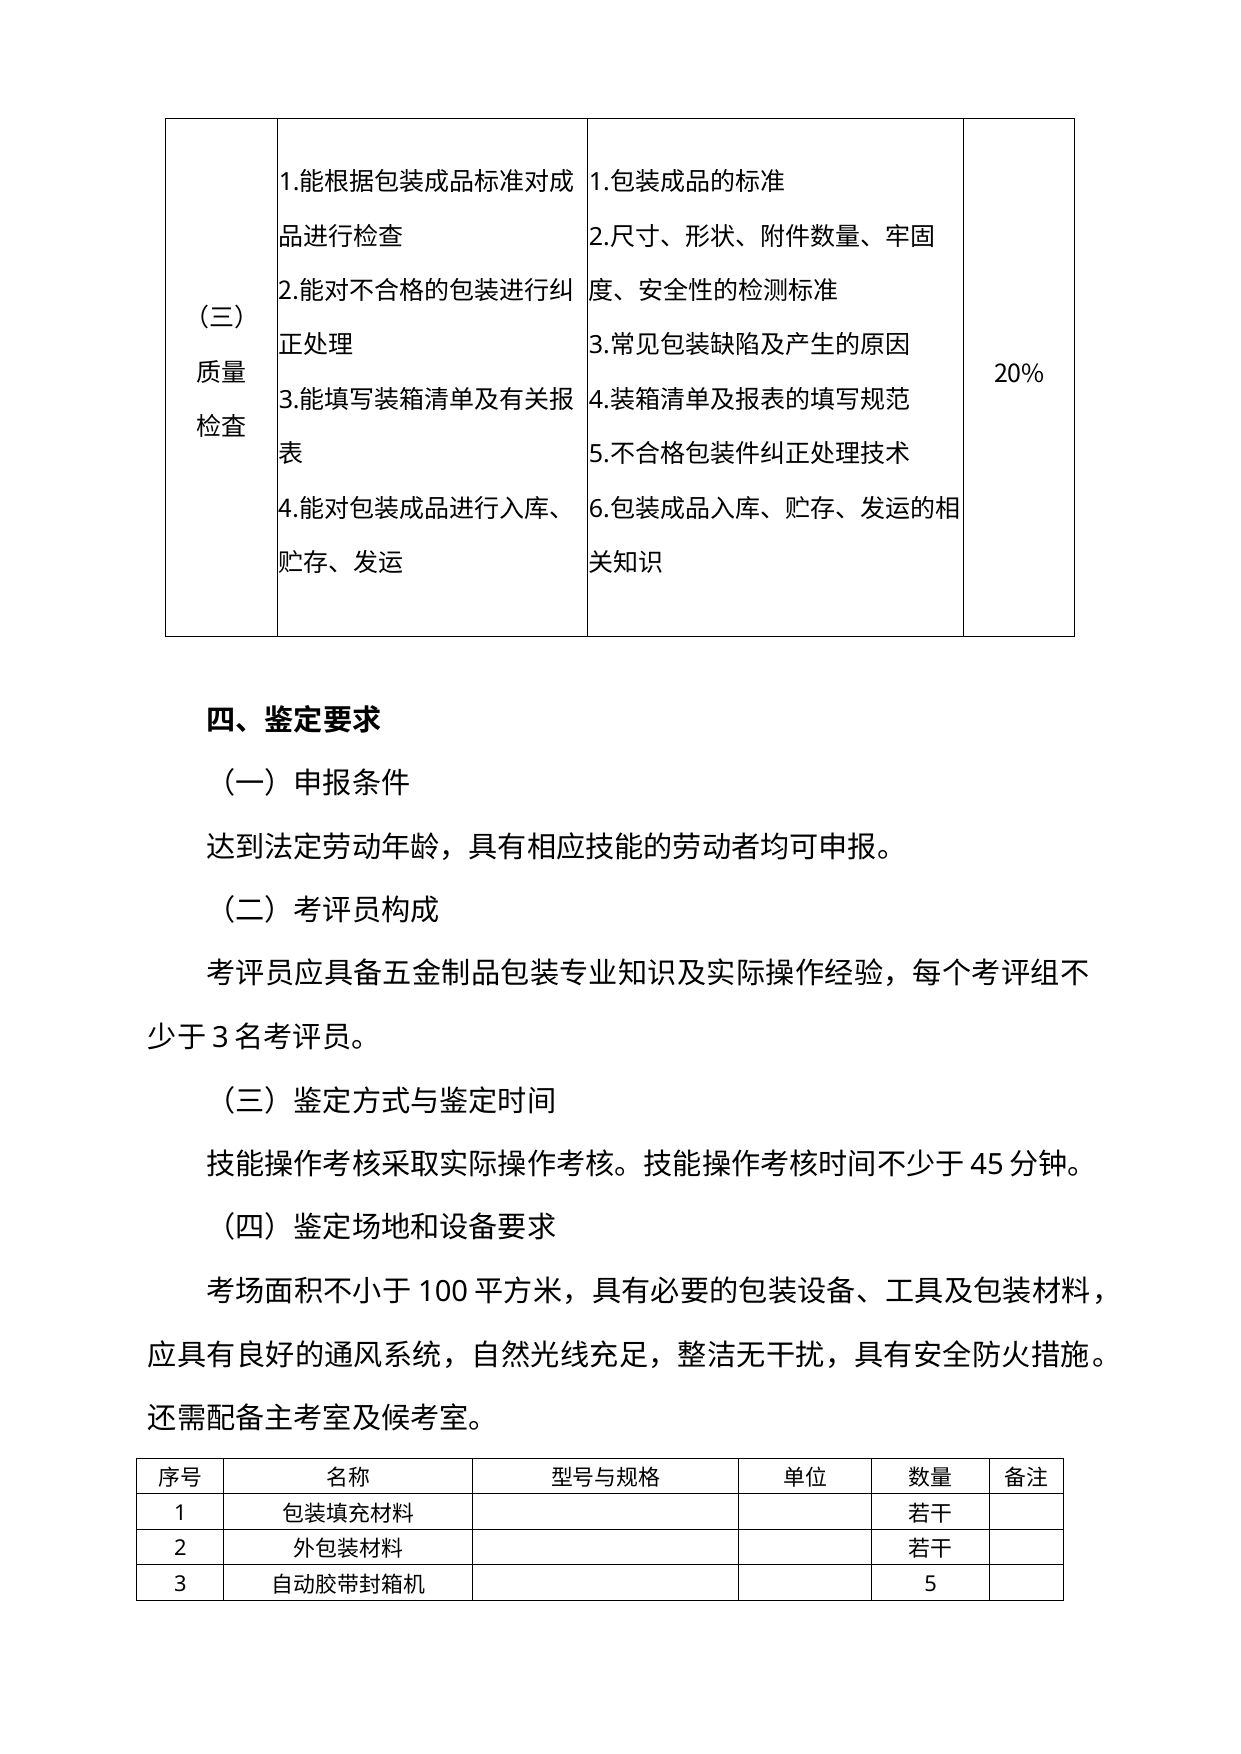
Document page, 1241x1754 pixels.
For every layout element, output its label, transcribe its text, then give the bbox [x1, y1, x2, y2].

table_header 数量 [872, 1459, 989, 1493]
text 考场面积不小于100平方米，具有必要的包装设备、工具及包装材料，应具有良好的通风系统，自然光线充足，整洁无干扰，具有安全防火措施。还需配备主考室及候考室。 [148, 1267, 1092, 1437]
table_cell [739, 1530, 871, 1564]
text （二）考评员构成 [148, 887, 1092, 929]
text 达到法定劳动年龄，具有相应技能的劳动者均可申报。 [148, 823, 1092, 866]
table_cell 外包装材料 [224, 1530, 472, 1564]
table_header 备注 [990, 1459, 1063, 1493]
table_cell （三） 质量 检査 [166, 119, 277, 636]
table_cell 20% [964, 119, 1074, 636]
text 技能操作考核采取实际操作考核。技能操作考核时间不少于45分钟。 [148, 1141, 1092, 1183]
table_cell [739, 1565, 871, 1599]
table_cell 1.能根据包装成品标准对成品进行检查 2.能对不合格的包装进行纠正处理 3.能填写装箱清单及有关报表 4.能对包装成品进行入库、贮存、发运 [278, 119, 587, 636]
table_cell 包装填充材料 [224, 1494, 472, 1529]
text （三）鉴定方式与鉴定时间 [148, 1077, 1092, 1119]
table_cell 2 [137, 1530, 223, 1564]
table_cell 自动胶带封箱机 [224, 1565, 472, 1599]
table_cell 3 [137, 1565, 223, 1599]
table_cell 1.包装成品的标准 2.尺寸、形状、附件数量、牢固度、安全性的检测标准 3.常见包装缺陷及产生的原因 4.装箱清单及报表的填写规范 5.不合格包装件纠正处理技术 6.包装成品入库、贮存、发运的相关知识 [588, 119, 963, 636]
table_header 序号 [137, 1459, 223, 1493]
table_cell [473, 1494, 738, 1529]
table_cell [990, 1530, 1063, 1564]
table_cell [473, 1530, 738, 1564]
table_cell [473, 1565, 738, 1599]
table_cell 若干 [872, 1494, 989, 1529]
text 四、鉴定要求 [148, 696, 1092, 739]
table_cell 1 [137, 1494, 223, 1529]
text （四）鉴定场地和设备要求 [148, 1204, 1092, 1246]
table_header 型号与规格 [473, 1459, 738, 1493]
text 考评员应具备五金制品包装专业知识及实际操作经验，每个考评组不少于3名考评员。 [148, 950, 1092, 1056]
table_header 单位 [739, 1459, 871, 1493]
table_cell [739, 1494, 871, 1529]
table_header 名称 [224, 1459, 472, 1493]
text （一）申报条件 [148, 760, 1092, 802]
table_cell [990, 1494, 1063, 1529]
table_cell [990, 1565, 1063, 1599]
table_cell 若干 [872, 1530, 989, 1564]
table_cell 5 [872, 1565, 989, 1599]
